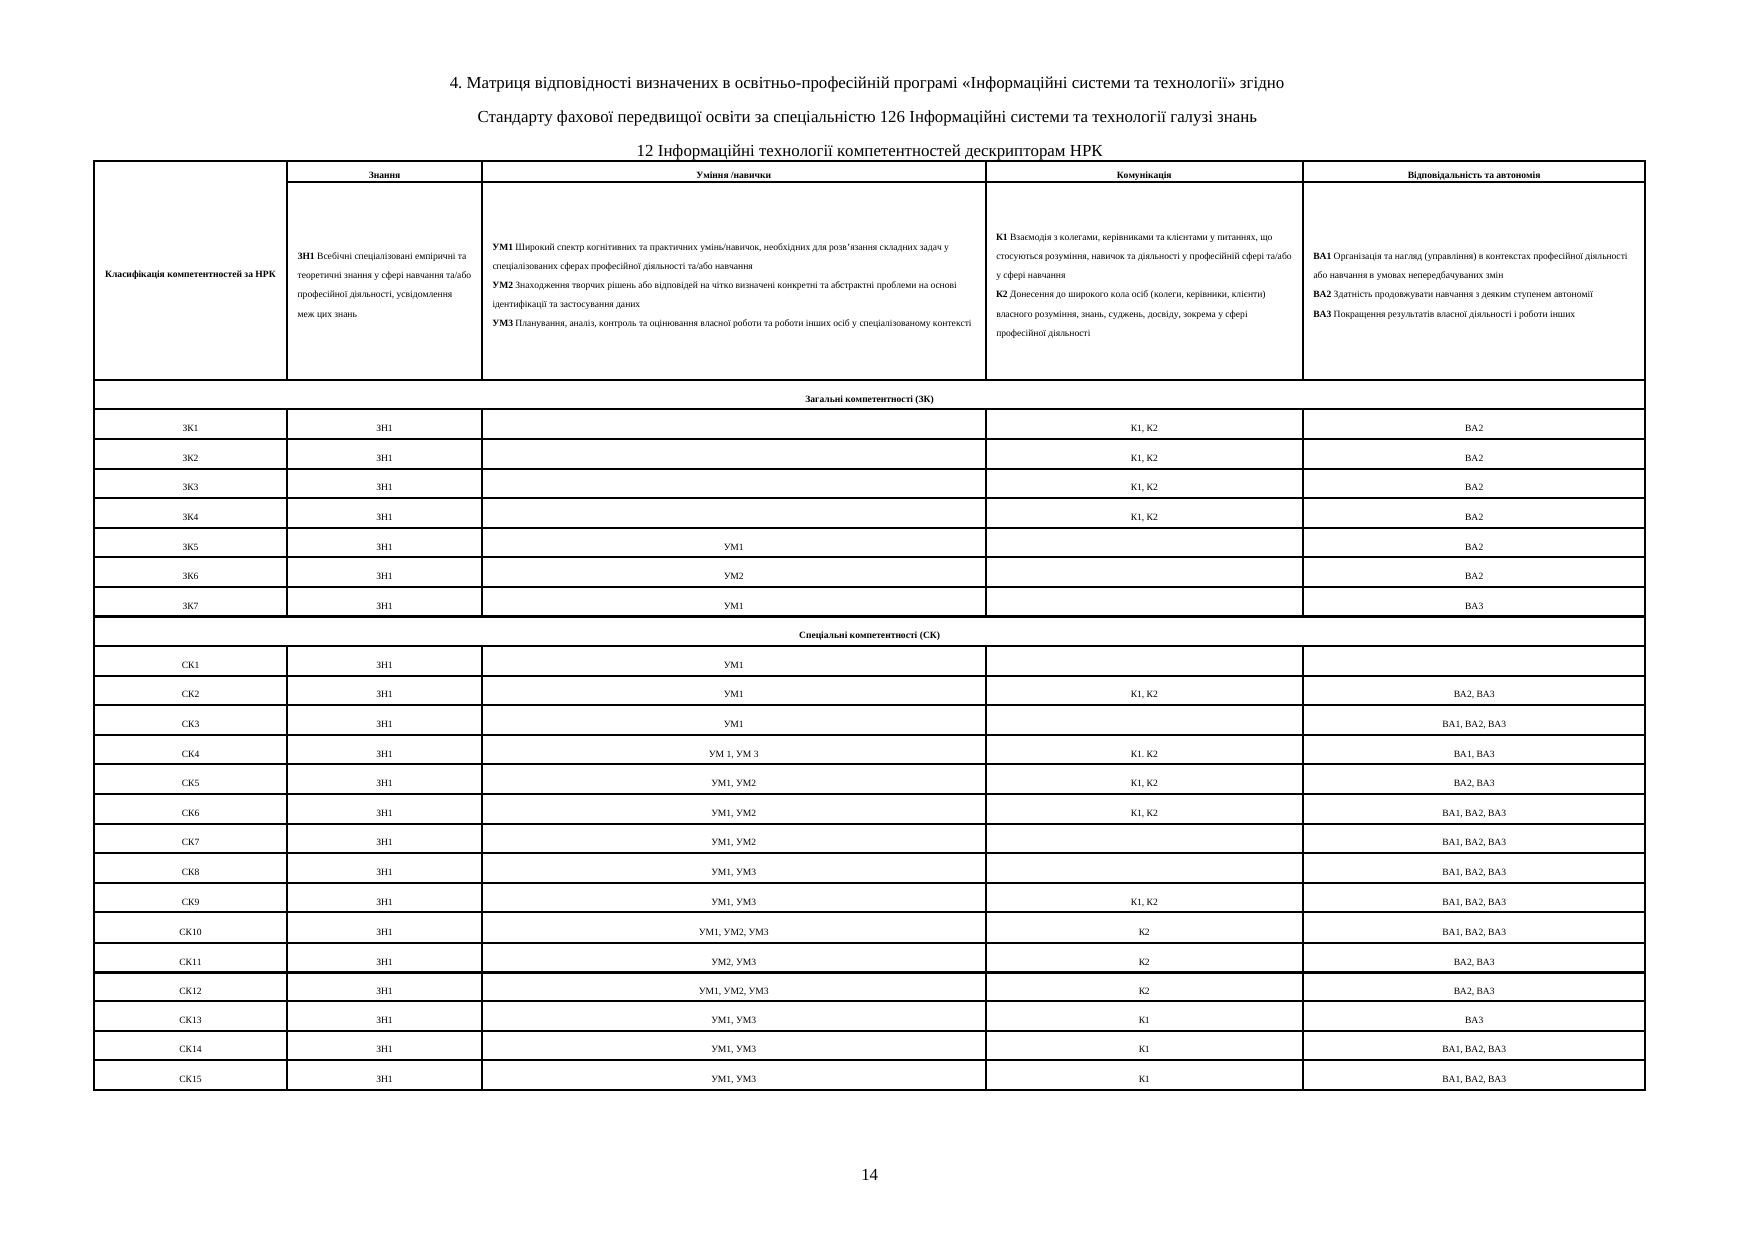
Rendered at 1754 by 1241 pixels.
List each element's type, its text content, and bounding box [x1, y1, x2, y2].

table_cell СК14 [95, 1032, 286, 1059]
table_cell УМ1 [483, 706, 985, 734]
table_cell ВА2 [1304, 410, 1644, 438]
table_cell СК1 [95, 647, 286, 674]
table_cell К1, К2 [987, 765, 1302, 793]
table_cell [987, 647, 1302, 674]
table_cell ВА2 [1304, 440, 1644, 467]
table_cell ВА2, ВА3 [1304, 944, 1644, 971]
table_cell УМ2, УМ3 [483, 944, 985, 971]
table_cell УМ1 [483, 647, 985, 674]
table_cell СК10 [95, 913, 286, 942]
table_cell УМ1, УМ2 [483, 765, 985, 793]
table_cell К1, К2 [987, 470, 1302, 497]
table_cell [483, 440, 985, 467]
table_cell ЗН1 [288, 795, 481, 822]
table_cell ЗК4 [95, 499, 286, 527]
table_cell СК5 [95, 765, 286, 793]
table_header Комунікація [987, 162, 1302, 181]
table_cell ЗН1 Всебічні спеціалізовані емпіричні та теоретичні знання у сфері навчання та/або професійної діяльності, усвідомлення меж цих знань [288, 183, 481, 379]
table_cell К2 [987, 944, 1302, 971]
table_cell ЗН1 [288, 736, 481, 763]
table_cell УМ1, УМ3 [483, 1061, 985, 1089]
table_cell [987, 558, 1302, 586]
table_cell ВА2 [1304, 470, 1644, 497]
table_cell УМ 1, УМ 3 [483, 736, 985, 763]
table_cell УМ1, УМ3 [483, 884, 985, 911]
table_cell [987, 825, 1302, 852]
table_cell [987, 854, 1302, 882]
table_cell К1, К2 [987, 884, 1302, 911]
table_cell К1 [987, 1061, 1302, 1089]
table_cell УМ1, УМ3 [483, 1002, 985, 1029]
table_cell ЗН1 [288, 588, 481, 615]
table_cell ВА1, ВА2, ВА3 [1304, 825, 1644, 852]
table_cell ЗН1 [288, 1061, 481, 1089]
table_cell К1, К2 [987, 499, 1302, 527]
table_cell ЗН1 [288, 913, 481, 942]
table_cell ВА1, ВА2, ВА3 [1304, 884, 1644, 911]
table_header Класифікація компетентностей за НРК [95, 162, 286, 379]
table_cell ВА1 Організація та нагляд (управління) в контекстах професійної діяльності або навчання в умовах непередбачуваних змін ВА2 Здатність продовжувати навчання з деяким ступенем автономії ВА3 Покращення результатів власної діяльності і роботи інших [1304, 183, 1644, 379]
table_header Уміння /навички [483, 162, 985, 181]
table_cell ЗН1 [288, 884, 481, 911]
table_cell СК2 [95, 677, 286, 704]
table_cell К1, К2 [987, 795, 1302, 822]
table_cell [483, 499, 985, 527]
table_cell Спеціальні компетентності (СК) [95, 618, 1644, 645]
table_cell ЗК1 [95, 410, 286, 438]
table_cell К1, К2 [987, 440, 1302, 467]
table_cell УМ1, УМ2, УМ3 [483, 913, 985, 942]
table_cell ЗН1 [288, 499, 481, 527]
table_cell ВА2, ВА3 [1304, 677, 1644, 704]
table_cell [987, 529, 1302, 556]
table_cell ЗН1 [288, 558, 481, 586]
table_cell К1 [987, 1002, 1302, 1029]
table_cell К1 [987, 1032, 1302, 1059]
table_cell СК11 [95, 944, 286, 971]
table_cell УМ1 Широкий спектр когнітивних та практичних умінь/навичок, необхідних для розв’язання складних задач у спеціалізованих сферах професійної діяльності та/або навчання УМ2 Знаходження творчих рішень або відповідей на чітко визначені конкретні та абстрактні проблеми на основі ідентифікації та застосування даних УМ3 Планування, аналіз, контроль та оцінювання власної роботи та роботи інших осіб у спеціалізованому контексті [483, 183, 985, 379]
table_cell ЗК3 [95, 470, 286, 497]
table_cell ВА2 [1304, 499, 1644, 527]
table_cell ВА2 [1304, 529, 1644, 556]
table_cell ЗН1 [288, 410, 481, 438]
table_cell УМ2 [483, 558, 985, 586]
table_header Відповідальність та автономія [1304, 162, 1644, 181]
table_cell ЗН1 [288, 825, 481, 852]
table_cell ВА2, ВА3 [1304, 974, 1644, 1000]
table_cell ВА2 [1304, 558, 1644, 586]
table_cell УМ1 [483, 588, 985, 615]
table_cell ВА1, ВА2, ВА3 [1304, 913, 1644, 942]
table_cell [483, 410, 985, 438]
table_cell УМ1, УМ3 [483, 1032, 985, 1059]
table_header Знання [288, 162, 481, 181]
table_cell К1. К2 [987, 736, 1302, 763]
table_cell ЗН1 [288, 706, 481, 734]
table_cell УМ1, УМ2 [483, 795, 985, 822]
table_cell К1, К2 [987, 410, 1302, 438]
table_cell ЗН1 [288, 1032, 481, 1059]
table_cell ЗК7 [95, 588, 286, 615]
table_cell УМ1, УМ2, УМ3 [483, 974, 985, 1000]
table_cell ВА1, ВА2, ВА3 [1304, 1032, 1644, 1059]
table_cell ВА1, ВА2, ВА3 [1304, 1061, 1644, 1089]
table_cell ВА3 [1304, 1002, 1644, 1029]
table_cell ВА1, ВА2, ВА3 [1304, 795, 1644, 822]
table_cell К2 [987, 974, 1302, 1000]
table_cell СК15 [95, 1061, 286, 1089]
table_cell СК6 [95, 795, 286, 822]
table_cell ЗН1 [288, 974, 481, 1000]
table_cell СК12 [95, 974, 286, 1000]
table_cell ЗК5 [95, 529, 286, 556]
table_cell УМ1, УМ2 [483, 825, 985, 852]
table_cell ВА3 [1304, 588, 1644, 615]
table_cell ВА2, ВА3 [1304, 765, 1644, 793]
table_cell К1 Взаємодія з колегами, керівниками та клієнтами у питаннях, що стосуються розуміння, навичок та діяльності у професійній сфері та/або у сфері навчання К2 Донесення до широкого кола осіб (колеги, керівники, клієнти) власного розуміння, знань, суджень, досвіду, зокрема у сфері професійної діяльності [987, 183, 1302, 379]
table_cell ЗН1 [288, 440, 481, 467]
table_cell УМ1 [483, 677, 985, 704]
table_cell ВА1, ВА2, ВА3 [1304, 706, 1644, 734]
table_cell СК13 [95, 1002, 286, 1029]
table_cell ЗН1 [288, 854, 481, 882]
table_cell УМ1 [483, 529, 985, 556]
table_cell СК4 [95, 736, 286, 763]
table_cell [987, 706, 1302, 734]
table_cell ЗК2 [95, 440, 286, 467]
table_cell СК9 [95, 884, 286, 911]
table_cell К1, К2 [987, 677, 1302, 704]
text 4. Матриця відповідності визначених в освітньо-професійній програмі «Інформаційні системи та технології» згідно Стандарту фахової передвищої освіти за спеціальністю 126 Інформаційні системи та технології галузі знань 12 Інформаційні технології компетентностей дескрипторам НРК [74, 59, 1665, 160]
table_cell ЗН1 [288, 470, 481, 497]
table_cell ЗН1 [288, 529, 481, 556]
table_cell УМ1, УМ3 [483, 854, 985, 882]
table_cell ВА1, ВА2, ВА3 [1304, 854, 1644, 882]
table_cell [987, 588, 1302, 615]
table_cell ЗН1 [288, 765, 481, 793]
table_cell ЗН1 [288, 647, 481, 674]
table_cell СК8 [95, 854, 286, 882]
table_cell [1304, 647, 1644, 674]
table_cell СК7 [95, 825, 286, 852]
table_cell К2 [987, 913, 1302, 942]
table_cell Загальні компетентності (ЗК) [95, 381, 1644, 408]
table_cell ЗН1 [288, 1002, 481, 1029]
table_cell ЗН1 [288, 944, 481, 971]
table_cell ЗН1 [288, 677, 481, 704]
table_cell ВА1, ВА3 [1304, 736, 1644, 763]
table_cell [483, 470, 985, 497]
table_cell ЗК6 [95, 558, 286, 586]
table_cell СК3 [95, 706, 286, 734]
